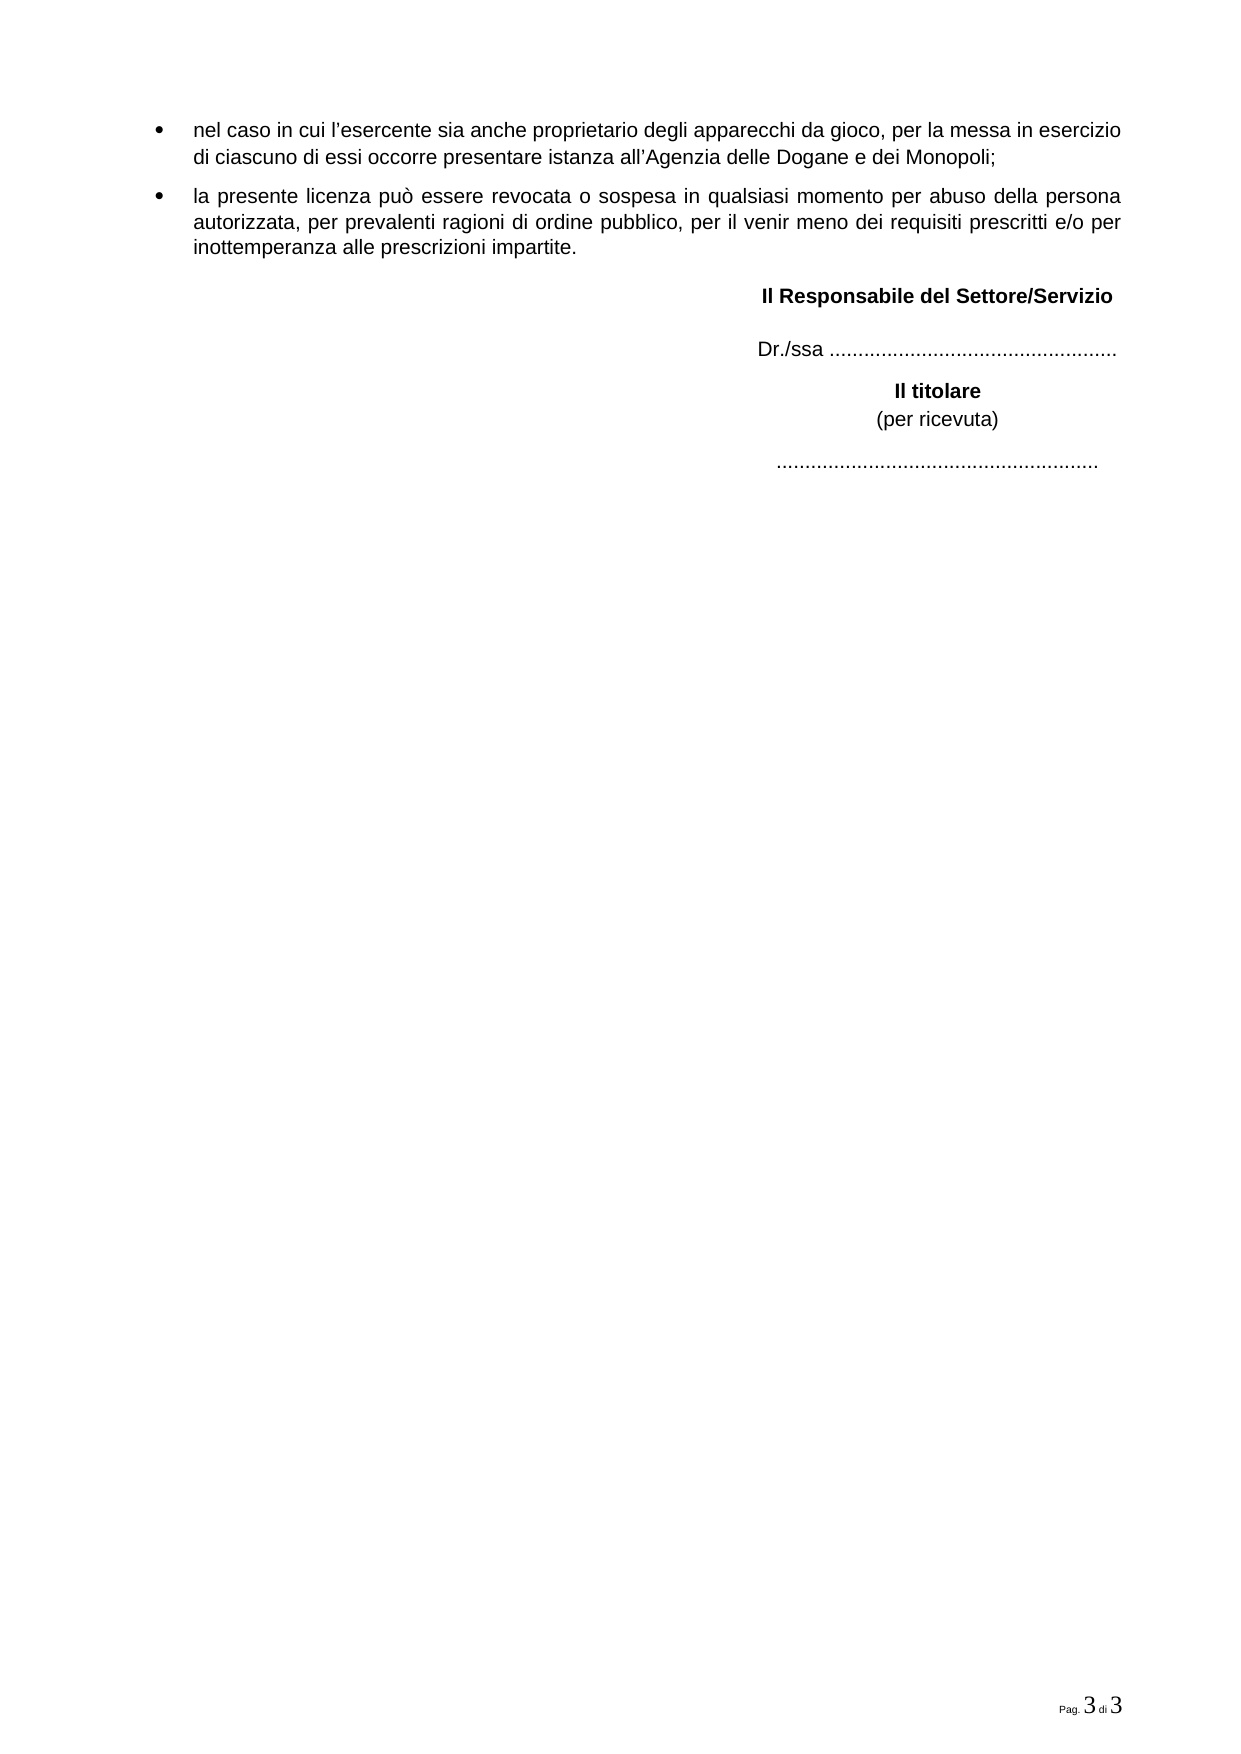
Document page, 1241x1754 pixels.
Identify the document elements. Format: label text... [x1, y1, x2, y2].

list nel caso in cui l’esercente sia anche proprietario degli apparecchi da gioco, per la messa in esercizio di ciascuno di essi occorre presentare istanza all’Agenzia delle Dogane e dei Monopoli; [156, 118, 1122, 168]
list la presente licenza può essere revocata o sospesa in qualsiasi momento per abuso della persona autorizzata, per prevalenti ragioni di ordine pubblico, per il venir meno dei requisiti prescritti e/o per inottemperanza alle prescrizioni impartite. [156, 183, 1122, 258]
text Il Responsabile del Settore/Servizio [753, 283, 1122, 307]
text (per ricevuta) [753, 407, 1122, 431]
text Il titolare [753, 378, 1122, 402]
text Dr./ssa .................................................. [753, 337, 1122, 361]
text ........................................................ [753, 448, 1122, 472]
